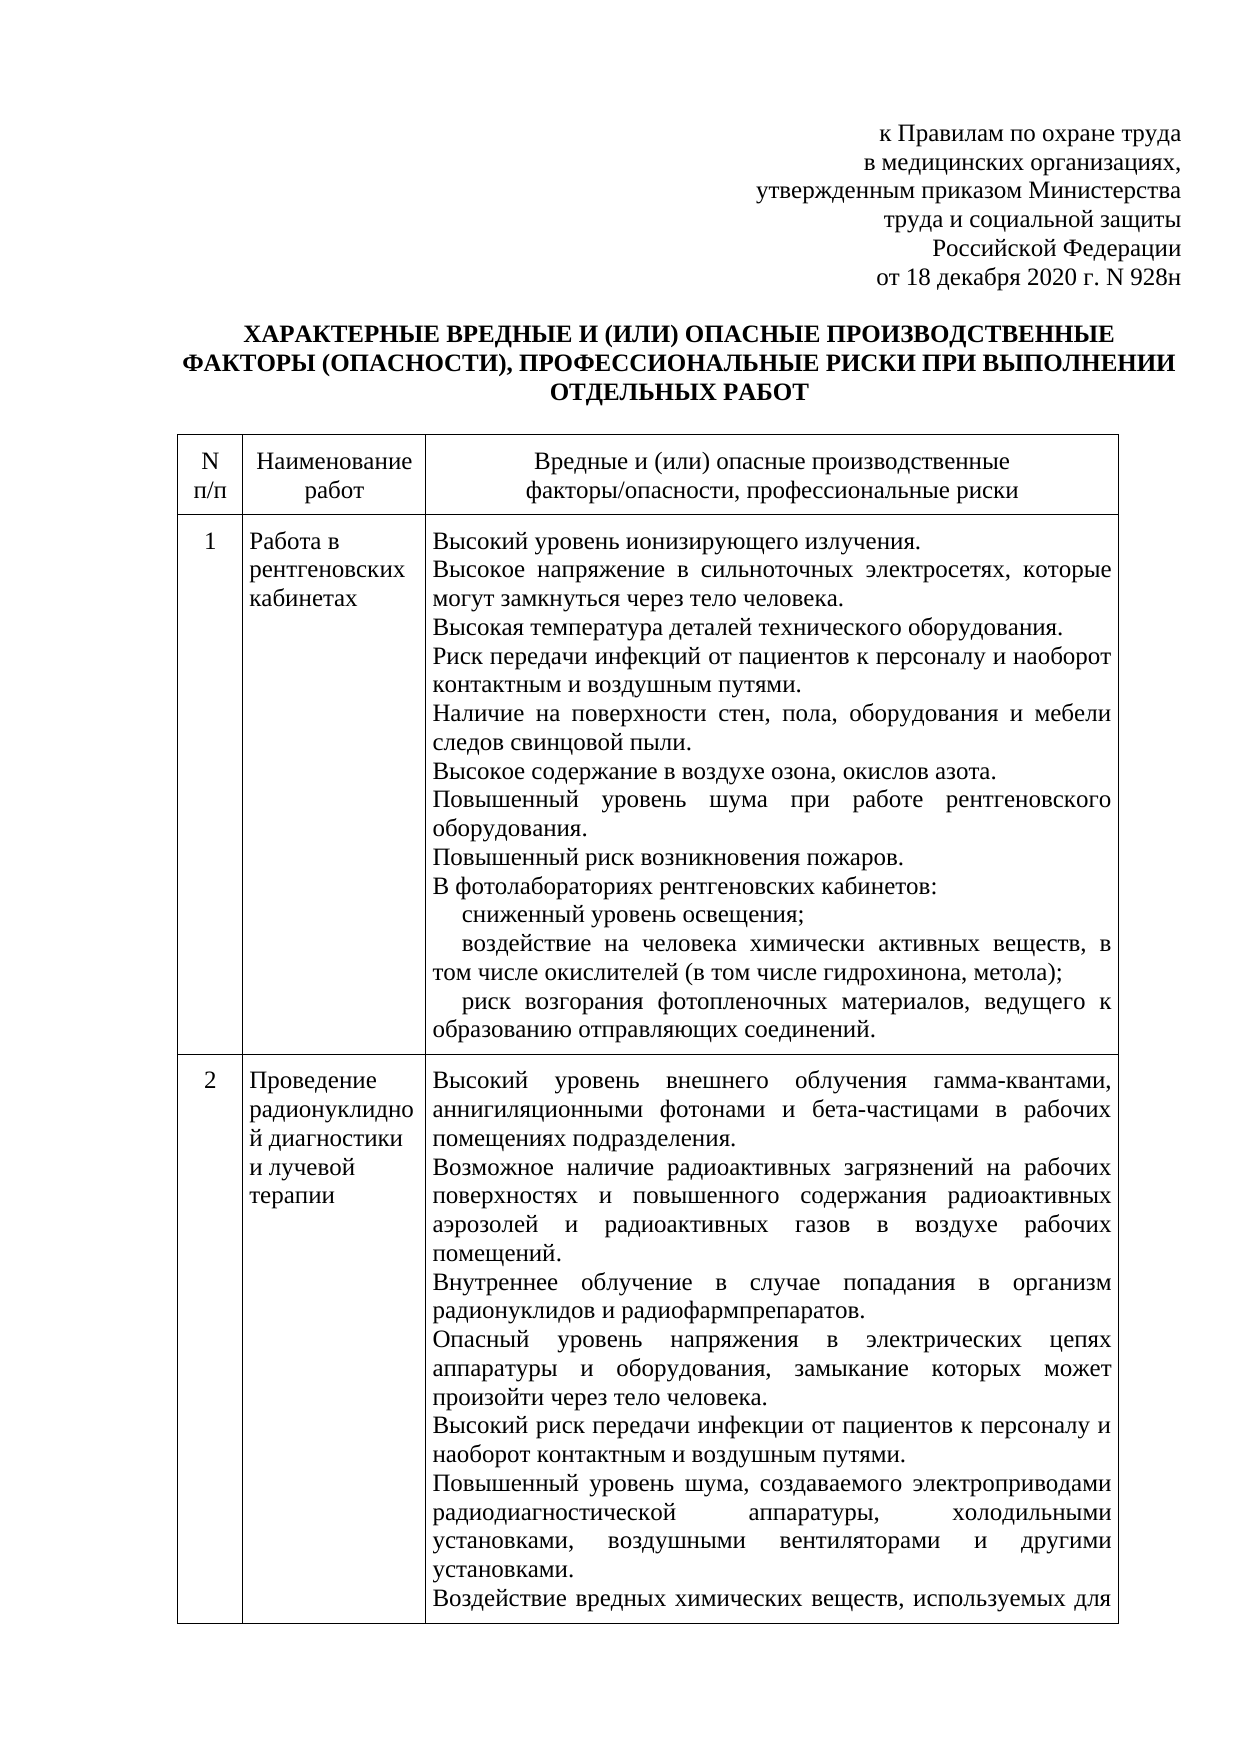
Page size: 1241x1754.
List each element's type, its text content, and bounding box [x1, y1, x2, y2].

table_header Наименование работ [243, 435, 425, 514]
text Российской Федерации [177, 233, 1181, 262]
table_cell Высокий уровень ионизирующего излучения. Высокое напряжение в сильноточных электросетях, которые могут замкнуться через тело человека. Высокая температура деталей технического оборудования. Риск передачи инфекций от пациентов к персоналу и наоборот контактным и воздушным путями. Наличие на поверхности стен, пола, оборудования и мебели следов свинцовой пыли. Высокое содержание в воздухе озона, окислов азота. Повышенный уровень шума при работе рентгеновского оборудования. Повышенный риск возникновения пожаров. В фотолабораториях рентгеновских кабинетов: сниженный уровень освещения; воздействие на человека химически активных веществ, в том числе окислителей (в том числе гидрохинона, метола); риск возгорания фотопленочных материалов, ведущего к образованию отправляющих соединений. [426, 515, 1118, 1054]
text в медицинских организациях, [177, 147, 1181, 176]
title ФАКТОРЫ (ОПАСНОСТИ), ПРОФЕССИОНАЛЬНЫЕ РИСКИ ПРИ ВЫПОЛНЕНИИ [177, 348, 1181, 377]
table_cell Работа в рентгеновских кабинетах [243, 515, 425, 1054]
text труда и социальной защиты [177, 204, 1181, 233]
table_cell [426, 1055, 1118, 1622]
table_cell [243, 1055, 425, 1622]
text к Правилам по охране труда [177, 118, 1181, 147]
table_header Вредные и (или) опасные производственные факторы/опасности, профессиональные риски [426, 435, 1118, 514]
title ОТДЕЛЬНЫХ РАБОТ [177, 377, 1181, 406]
table_cell 1 [178, 515, 242, 1054]
text от 18 декабря 2020 г. N 928н [177, 262, 1181, 291]
table_cell 2 [178, 1055, 242, 1622]
title ХАРАКТЕРНЫЕ ВРЕДНЫЕ И (ИЛИ) ОПАСНЫЕ ПРОИЗВОДСТВЕННЫЕ [177, 319, 1181, 348]
text утвержденным приказом Министерства [177, 176, 1181, 204]
table_header N п/п [178, 435, 242, 514]
